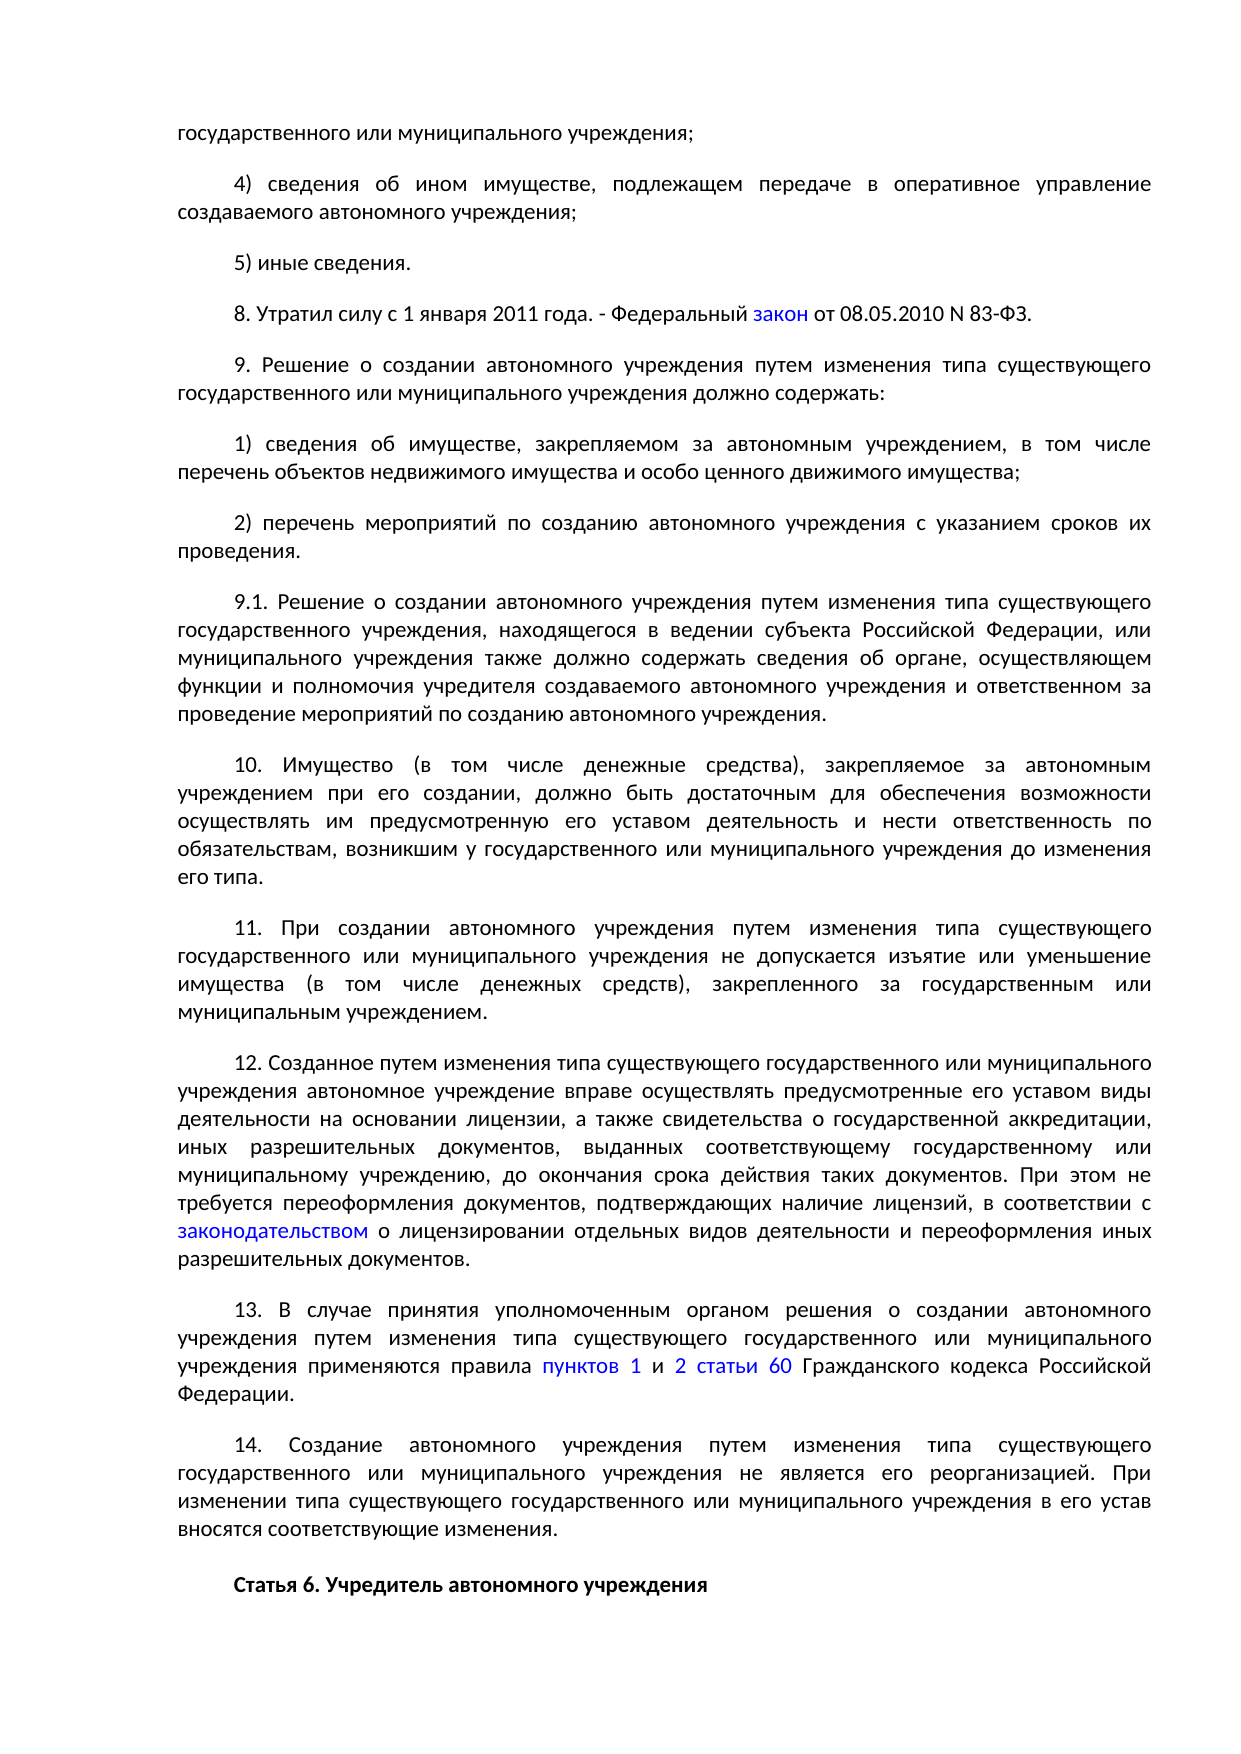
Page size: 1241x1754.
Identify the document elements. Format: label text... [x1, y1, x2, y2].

text 8. Утратил силу с 1 января 2011 года. - Федеральный закон от 08.05.2010 N 83-ФЗ. [177, 299, 1152, 327]
text 4) сведения об ином имуществе, подлежащем передаче в оперативное управление создаваемого автономного учреждения; [177, 169, 1152, 225]
text 9. Решение о создании автономного учреждения путем изменения типа существующего государственного или муниципального учреждения должно содержать: [177, 350, 1152, 406]
text 10. Имущество (в том числе денежные средства), закрепляемое за автономным учреждением при его создании, должно быть достаточным для обеспечения возможности осуществлять им предусмотренную его уставом деятельность и нести ответственность по обязательствам, возникшим у государственного или муниципального учреждения до изменения его типа. [177, 750, 1152, 890]
text 11. При создании автономного учреждения путем изменения типа существующего государственного или муниципального учреждения не допускается изъятие или уменьшение имущества (в том числе денежных средств), закрепленного за государственным или муниципальным учреждением. [177, 913, 1152, 1025]
text 12. Созданное путем изменения типа существующего государственного или муниципального учреждения автономное учреждение вправе осуществлять предусмотренные его уставом виды деятельности на основании лицензии, а также свидетельства о государственной аккредитации, иных разрешительных документов, выданных соответствующему государственному или муниципальному учреждению, до окончания срока действия таких документов. При этом не требуется переоформления документов, подтверждающих наличие лицензий, в соответствии с законодательством о лицензировании отдельных видов деятельности и переоформления иных разрешительных документов. [177, 1048, 1152, 1272]
text 9.1. Решение о создании автономного учреждения путем изменения типа существующего государственного учреждения, находящегося в ведении субъекта Российской Федерации, или муниципального учреждения также должно содержать сведения об органе, осуществляющем функции и полномочия учредителя создаваемого автономного учреждения и ответственном за проведение мероприятий по созданию автономного учреждения. [177, 587, 1152, 727]
title Статья 6. Учредитель автономного учреждения [177, 1570, 1152, 1598]
text 2) перечень мероприятий по созданию автономного учреждения с указанием сроков их проведения. [177, 508, 1152, 564]
text 5) иные сведения. [177, 248, 1152, 276]
text 14. Создание автономного учреждения путем изменения типа существующего государственного или муниципального учреждения не является его реорганизацией. При изменении типа существующего государственного или муниципального учреждения в его устав вносятся соответствующие изменения. [177, 1430, 1152, 1542]
text 13. В случае принятия уполномоченным органом решения о создании автономного учреждения путем изменения типа существующего государственного или муниципального учреждения применяются правила пунктов 1 и 2 статьи 60 Гражданского кодекса Российской Федерации. [177, 1295, 1152, 1407]
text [177, 118, 1152, 146]
text 1) сведения об имуществе, закрепляемом за автономным учреждением, в том числе перечень объектов недвижимого имущества и особо ценного движимого имущества; [177, 429, 1152, 485]
